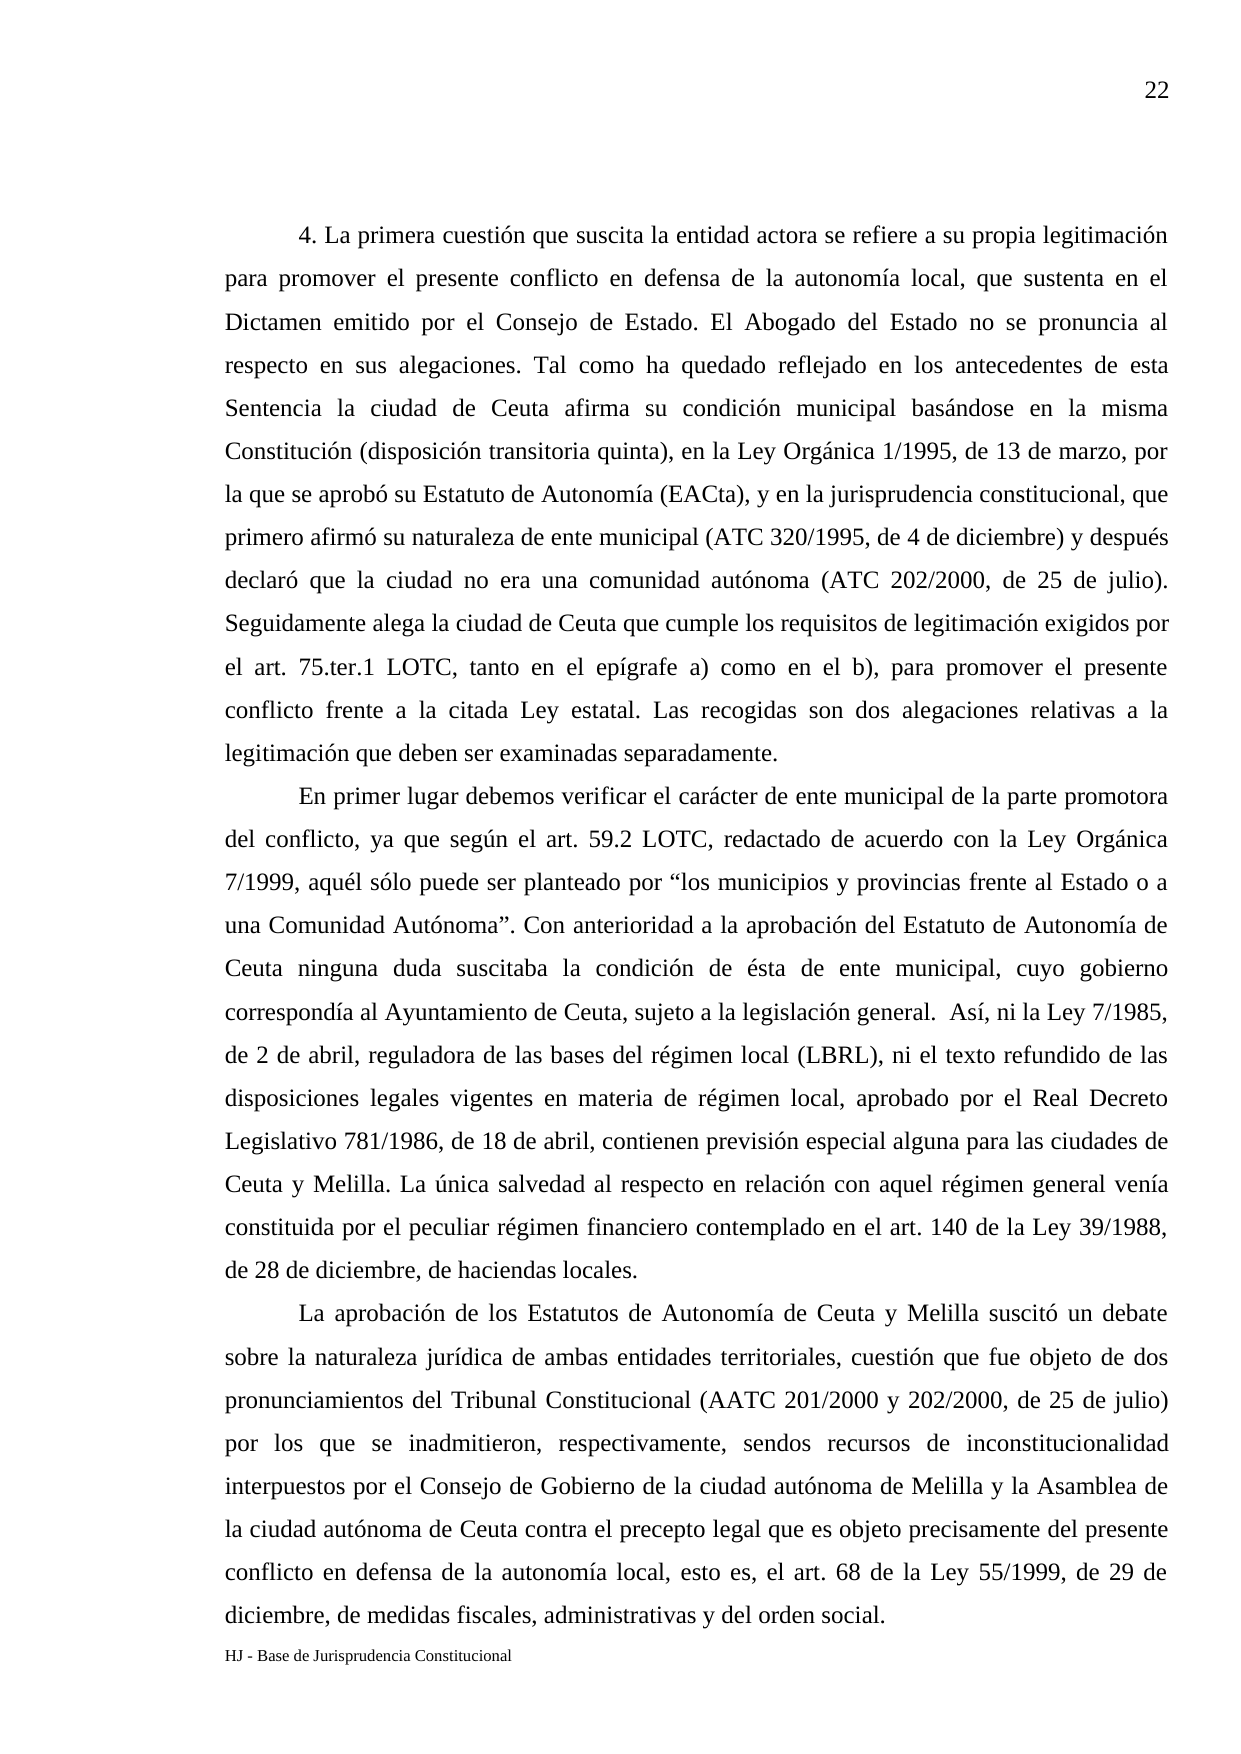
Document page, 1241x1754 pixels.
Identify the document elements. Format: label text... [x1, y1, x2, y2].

text 4. La primera cuestión que suscita la entidad actora se refiere a su propia legitimación para promover el presente conflicto en defensa de la autonomía local, que sustenta en el Dictamen emitido por el Consejo de Estado. El Abogado del Estado no se pronuncia al respecto en sus alegaciones. Tal como ha quedado reflejado en los antecedentes de esta Sentencia la ciudad de Ceuta afirma su condición municipal basándose en la misma Constitución (disposición transitoria quinta), en la Ley Orgánica 1/1995, de 13 de marzo, por la que se aprobó su Estatuto de Autonomía (EACta), y en la jurisprudencia constitucional, que primero afirmó su naturaleza de ente municipal (ATC 320/1995, de 4 de diciembre) y después declaró que la ciudad no era una comunidad autónoma (ATC 202/2000, de 25 de julio). Seguidamente alega la ciudad de Ceuta que cumple los requisitos de legitimación exigidos por el art. 75.ter.1 LOTC, tanto en el epígrafe a) como en el b), para promover el presente conflicto frente a la citada Ley estatal. Las recogidas son dos alegaciones relativas a la legitimación que deben ser examinadas separadamente. [224, 220, 1169, 767]
text La aprobación de los Estatutos de Autonomía de Ceuta y Melilla suscitó un debate sobre la naturaleza jurídica de ambas entidades territoriales, cuestión que fue objeto de dos pronunciamientos del Tribunal Constitucional (AATC 201/2000 y 202/2000, de 25 de julio) por los que se inadmitieron, respectivamente, sendos recursos de inconstitucionalidad interpuestos por el Consejo de Gobierno de la ciudad autónoma de Melilla y la Asamblea de la ciudad autónoma de Ceuta contra el precepto legal que es objeto precisamente del presente conflicto en defensa de la autonomía local, esto es, el art. 68 de la Ley 55/1999, de 29 de diciembre, de medidas fiscales, administrativas y del orden social. [224, 1298, 1169, 1629]
text En primer lugar debemos verificar el carácter de ente municipal de la parte promotora del conflicto, ya que según el art. 59.2 LOTC, redactado de acuerdo con la Ley Orgánica 7/1999, aquél sólo puede ser planteado por “los municipios y provincias frente al Estado o a una Comunidad Autónoma”. Con anterioridad a la aprobación del Estatuto de Autonomía de Ceuta ninguna duda suscitaba la condición de ésta de ente municipal, cuyo gobierno correspondía al Ayuntamiento de Ceuta, sujeto a la legislación general. Así, ni la Ley 7/1985, de 2 de abril, reguladora de las bases del régimen local (LBRL), ni el texto refundido de las disposiciones legales vigentes en materia de régimen local, aprobado por el Real Decreto Legislativo 781/1986, de 18 de abril, contienen previsión especial alguna para las ciudades de Ceuta y Melilla. La única salvedad al respecto en relación con aquel régimen general venía constituida por el peculiar régimen financiero contemplado en el art. 140 de la Ley 39/1988, de 28 de diciembre, de haciendas locales. [224, 781, 1169, 1284]
